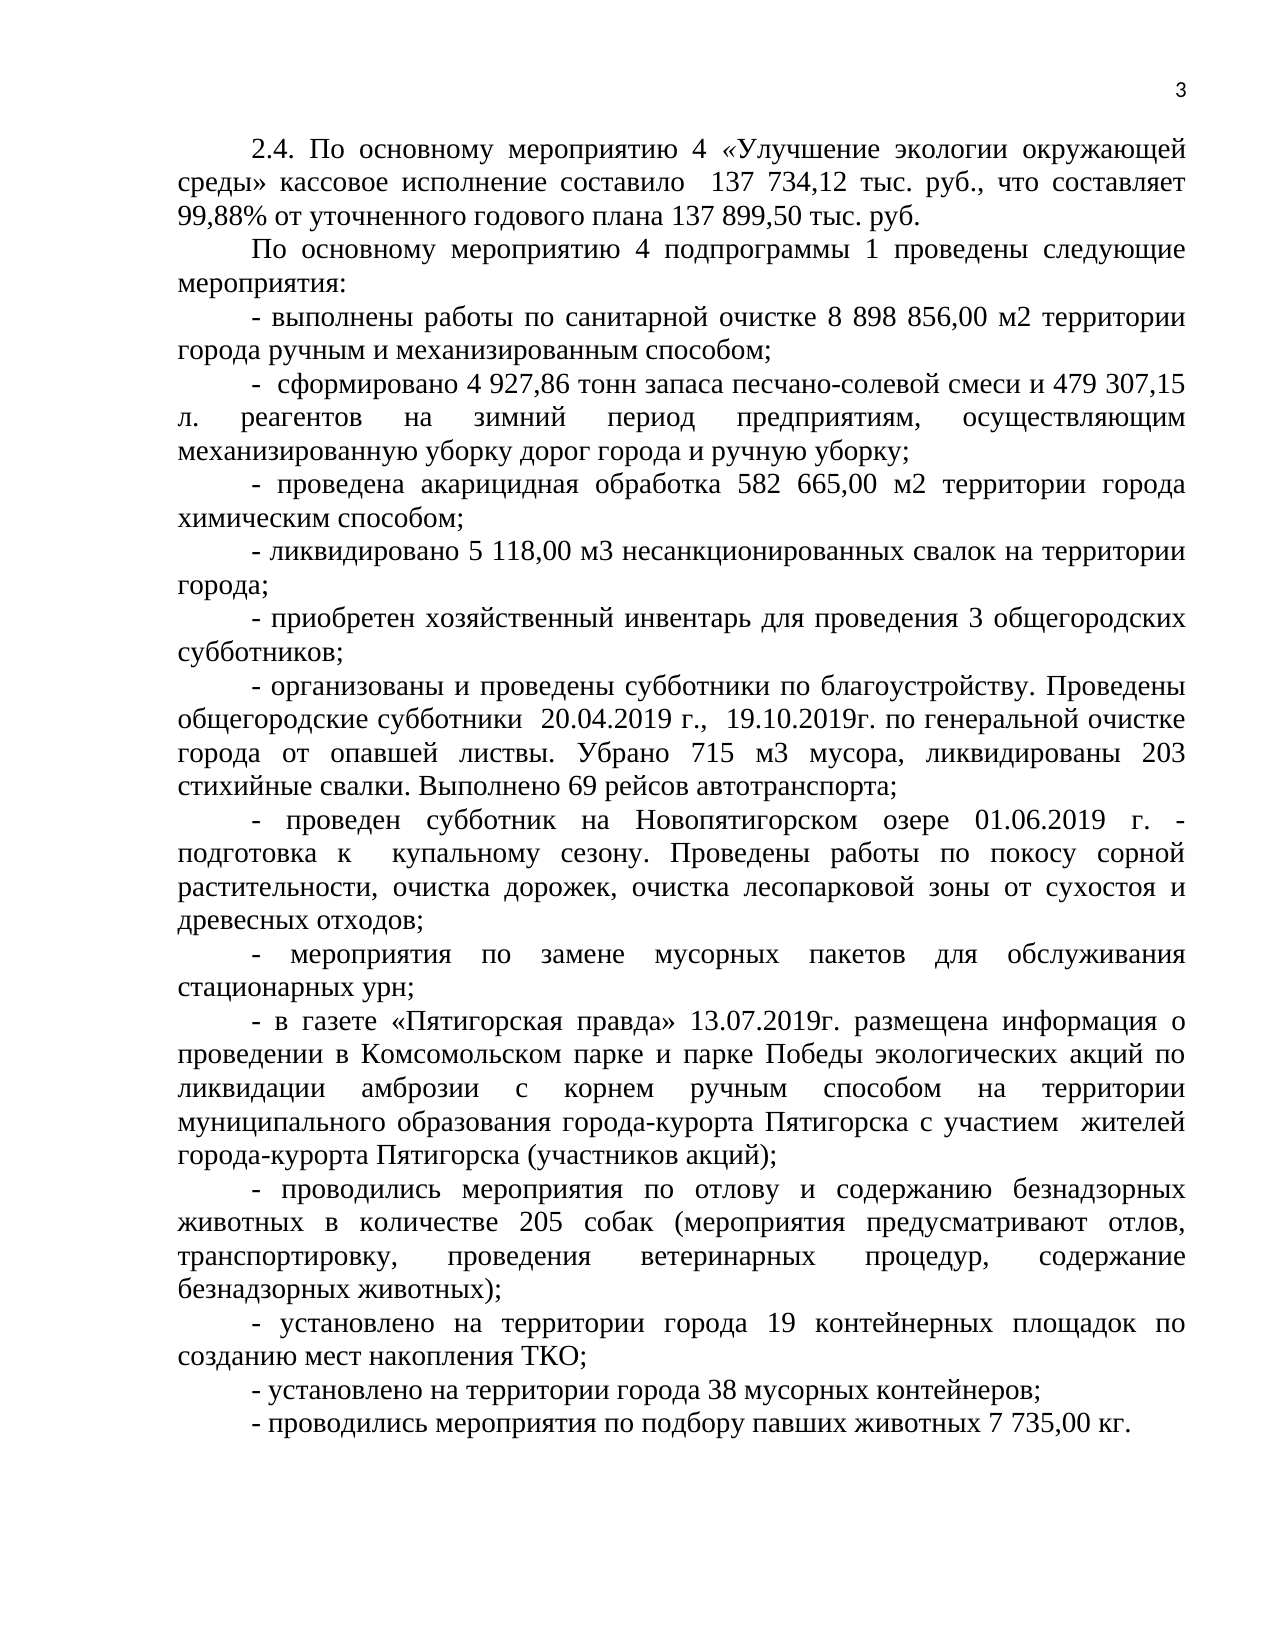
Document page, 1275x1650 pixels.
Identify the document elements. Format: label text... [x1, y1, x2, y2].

text 2.4. По основному мероприятию 4 «Улучшение экологии окружающей среды» кассовое исполнение составило 137 734,12 тыс. руб., что составляет 99,88% от уточненного годового плана 137 899,50 тыс. руб. [177, 131, 1186, 232]
text - в газете «Пятигорская правда» 13.07.2019г. размещена информация о проведении в Комсомольском парке и парке Победы экологических акций по ликвидации амброзии с корнем ручным способом на территории муниципального образования города-курорта Пятигорска с участием жителей города-курорта Пятигорска (участников акций); [177, 1003, 1186, 1171]
text - установлено на территории города 19 контейнерных площадок по созданию мест накопления ТКО; [177, 1305, 1186, 1372]
text - проводились мероприятия по подбору павших животных 7 735,00 кг. [177, 1406, 1186, 1439]
text - выполнены работы по санитарной очистке 8 898 856,00 м2 территории города ручным и механизированным способом; [177, 299, 1186, 366]
text - проводились мероприятия по отлову и содержанию безнадзорных животных в количестве 205 собак (мероприятия предусматривают отлов, транспортировку, проведения ветеринарных процедур, содержание безнадзорных животных); [177, 1171, 1186, 1305]
text - проведена акарицидная обработка 582 665,00 м2 территории города химическим способом; [177, 466, 1186, 533]
text - мероприятия по замене мусорных пакетов для обслуживания стационарных урн; [177, 936, 1186, 1003]
text - приобретен хозяйственный инвентарь для проведения 3 общегородских субботников; [177, 601, 1186, 668]
text По основному мероприятию 4 подпрограммы 1 проведены следующие мероприятия: [177, 232, 1186, 299]
text - ликвидировано 5 118,00 м3 несанкционированных свалок на территории города; [177, 533, 1186, 601]
text - установлено на территории города 38 мусорных контейнеров; [177, 1372, 1186, 1406]
text - организованы и проведены субботники по благоустройству. Проведены общегородские субботники 20.04.2019 г., 19.10.2019г. по генеральной очистке города от опавшей листвы. Убрано 715 м3 мусора, ликвидированы 203 стихийные свалки. Выполнено 69 рейсов автотранспорта; [177, 668, 1186, 802]
text - сформировано 4 927,86 тонн запаса песчано-солевой смеси и 479 307,15 л. реагентов на зимний период предприятиям, осуществляющим механизированную уборку дорог города и ручную уборку; [177, 366, 1186, 466]
text - проведен субботник на Новопятигорском озере 01.06.2019 г. - подготовка к купальному сезону. Проведены работы по покосу сорной растительности, очистка дорожек, очистка лесопарковой зоны от сухостоя и древесных отходов; [177, 802, 1186, 936]
